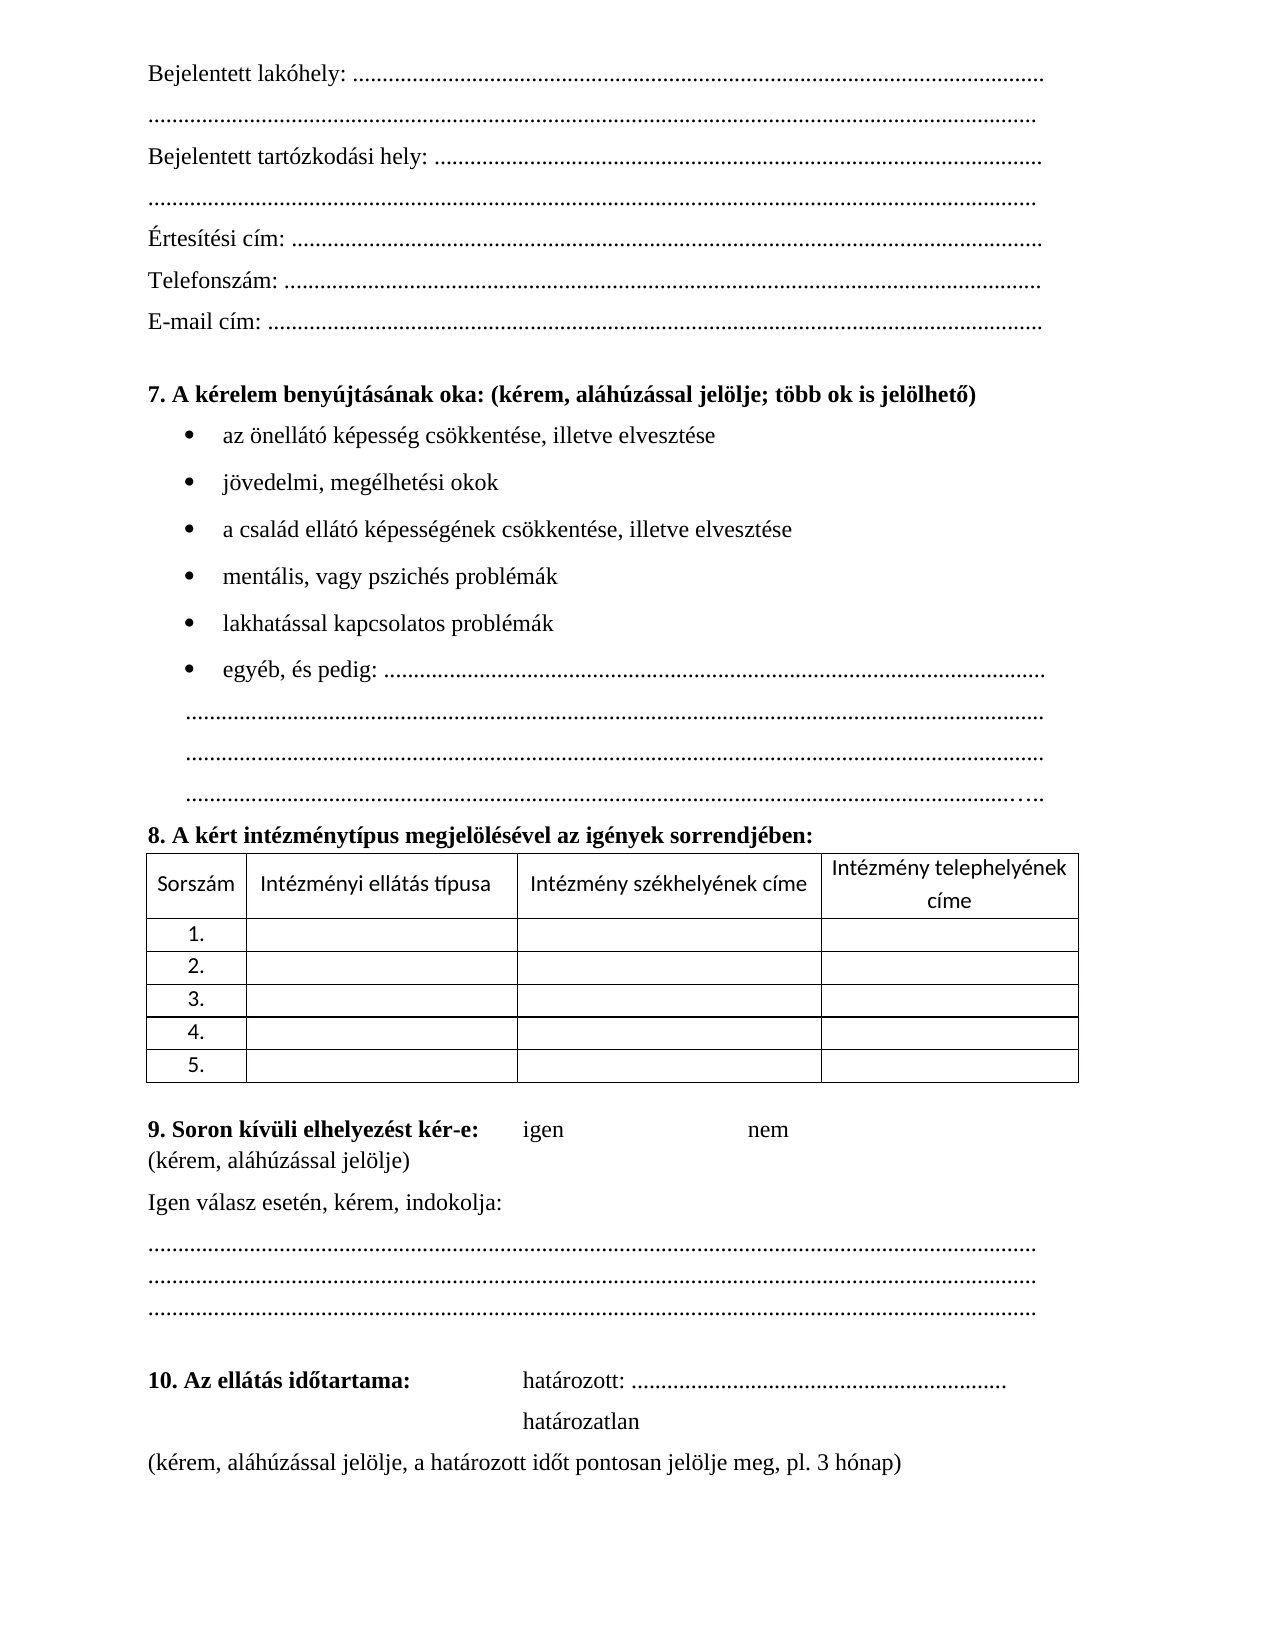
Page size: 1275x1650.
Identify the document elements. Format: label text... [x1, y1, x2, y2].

table_cell [247, 985, 517, 1016]
table_cell [822, 919, 1078, 951]
table_cell [822, 952, 1078, 983]
table_cell [518, 985, 821, 1016]
table_header Intézmény székhelyének címe [518, 854, 821, 918]
table_cell [518, 1018, 821, 1049]
text 9. Soron kívüli elhelyezést kér-e: igen nem [148, 1115, 1127, 1142]
list jövedelmi, megélhetési okok [185, 468, 1127, 496]
text Telefonszám: ............................................................................................................................... [148, 266, 1127, 293]
text (kérem, aláhúzással jelölje, a határozott időt pontosan jelölje meg, pl. 3 hónap) [148, 1448, 1127, 1476]
text Bejelentett lakóhely: .................................................................................................................... [148, 59, 1127, 87]
text E-mail cím: .................................................................................................................................. [148, 307, 1127, 335]
table_cell 2. [147, 952, 246, 983]
text Értesítési cím: .............................................................................................................................. [148, 224, 1127, 252]
text 7. A kérelem benyújtásának oka: (kérem, aláhúzással jelölje; több ok is jelölhető) [148, 380, 1127, 408]
text 8. A kért intézménytípus megjelölésével az igények sorrendjében: [148, 821, 1127, 848]
text (kérem, aláhúzással jelölje) [148, 1147, 1127, 1174]
table_cell 1. [147, 919, 246, 951]
text Bejelentett tartózkodási hely: ...................................................................................................... [148, 142, 1127, 169]
list a család ellátó képességének csökkentése, illetve elvesztése [185, 515, 1127, 543]
table_cell [247, 952, 517, 983]
list lakhatással kapcsolatos problémák [185, 609, 1127, 636]
text ..........................................................................................................................................….. [148, 779, 1127, 807]
list az önellátó képesség csökkentése, illetve elvesztése [185, 422, 1127, 449]
table_cell [247, 1018, 517, 1049]
text ................................................................................................................................................ [148, 697, 1127, 724]
table_header Sorszám [147, 854, 246, 918]
text ................................................................................................................................................ [148, 738, 1127, 766]
table_cell 4. [147, 1018, 246, 1049]
table_header Intézményi ellátás típusa [247, 854, 517, 918]
text 10. Az ellátás időtartama: határozott: ............................................................... [148, 1366, 1127, 1393]
list mentális, vagy pszichés problémák [185, 562, 1127, 589]
table_cell [822, 1018, 1078, 1049]
table_cell [247, 1050, 517, 1082]
table_cell 5. [147, 1050, 246, 1082]
table_cell [247, 919, 517, 951]
table_header Intézmény telephelyének címe [822, 854, 1078, 918]
text Igen válasz esetén, kérem, indokolja: [148, 1188, 1127, 1216]
table_cell [518, 919, 821, 951]
table_cell 3. [147, 985, 246, 1016]
table_cell [822, 1050, 1078, 1082]
table_cell [822, 985, 1078, 1016]
table_cell [518, 1050, 821, 1082]
table_cell [518, 952, 821, 983]
text határozatlan [148, 1407, 1127, 1434]
list egyéb, és pedig: ............................................................................................................... [185, 655, 1127, 683]
